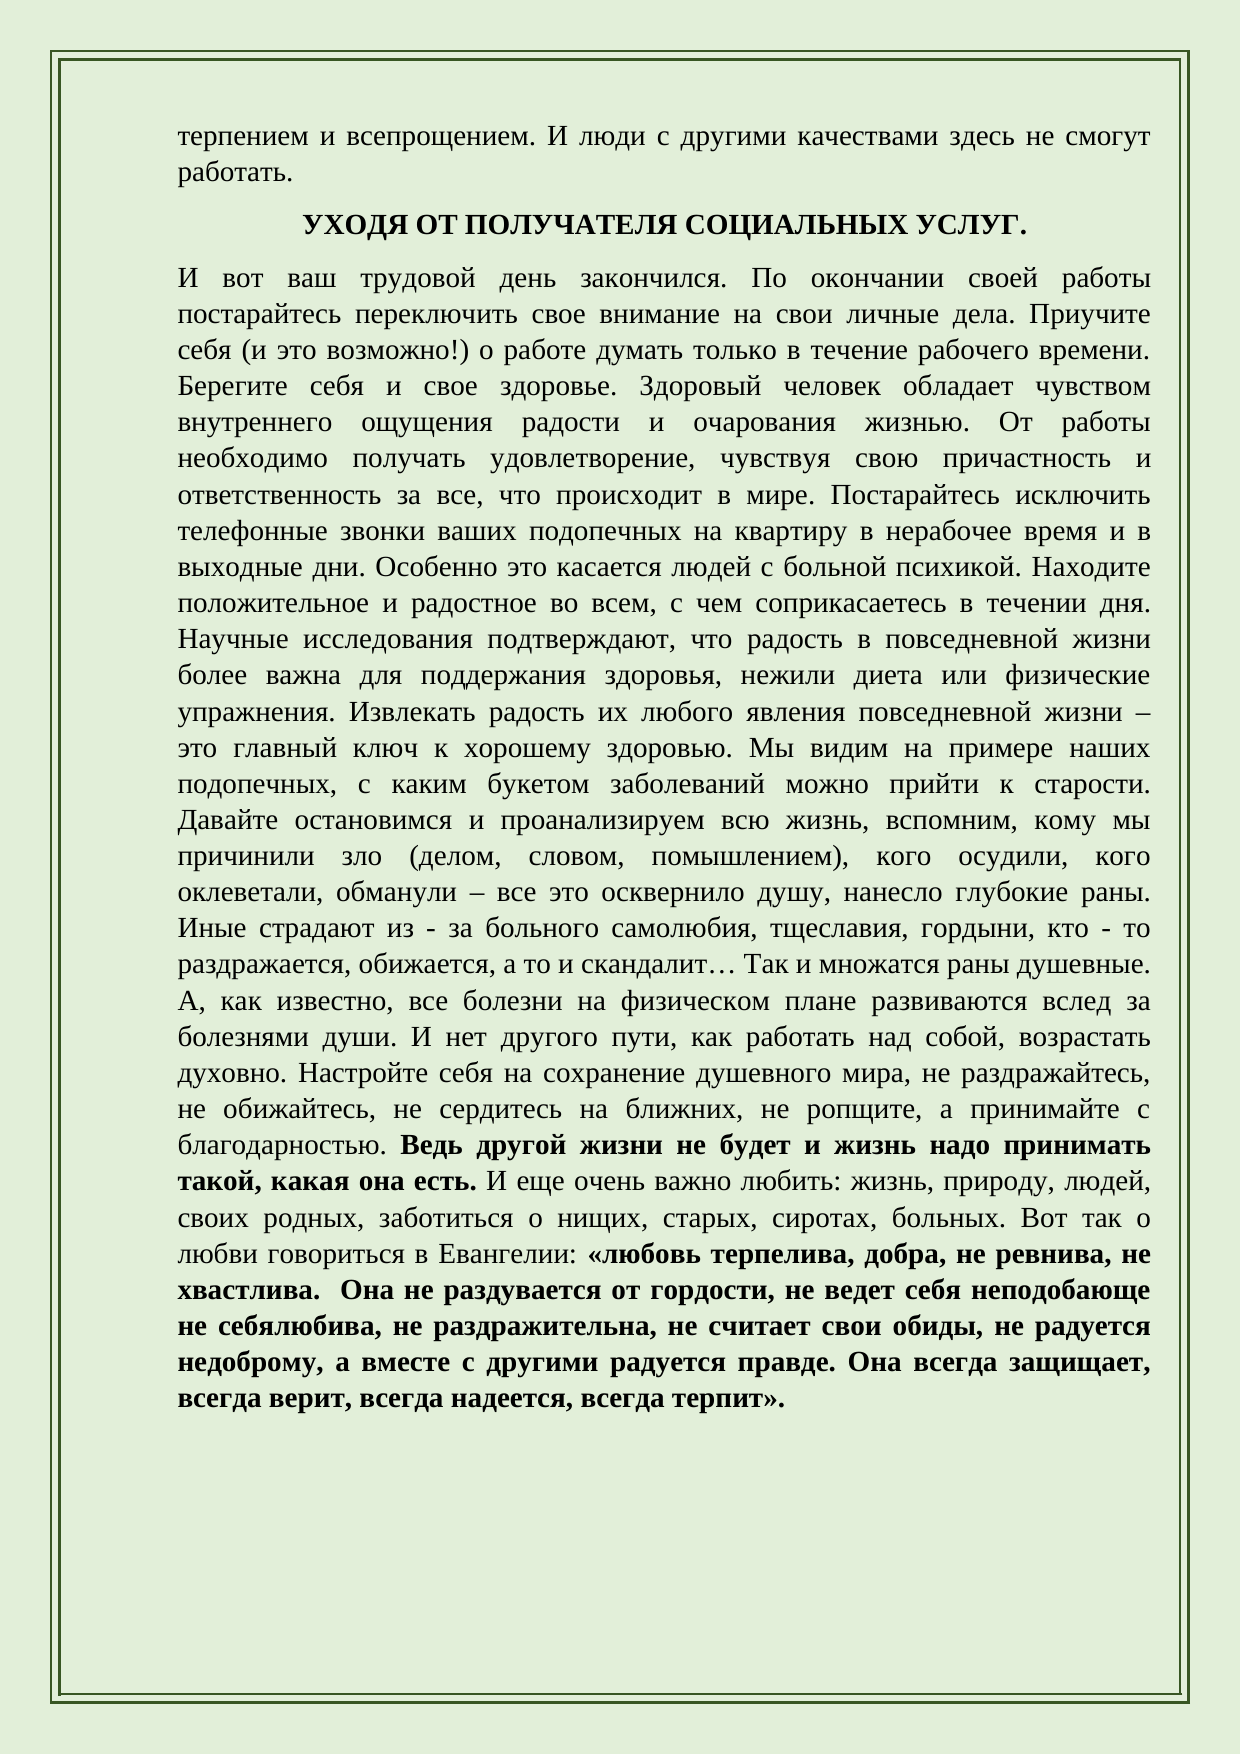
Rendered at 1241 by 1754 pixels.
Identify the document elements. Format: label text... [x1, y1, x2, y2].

text УХОДЯ ОТ ПОЛУЧАТЕЛЯ СОЦИАЛЬНЫХ УСЛУГ. [177, 207, 1152, 241]
text И вот ваш трудовой день закончился. По окончании своей работы постарайтесь переключить свое внимание на свои личные дела. Приучите себя (и это возможно!) о работе думать только в течение рабочего времени. Берегите себя и свое здоровье. Здоровый человек обладает чувством внутреннего ощущения радости и очарования жизнью. От работы необходимо получать удовлетворение, чувствуя свою причастность и ответственность за все, что происходит в мире. Постарайтесь исключить телефонные звонки ваших подопечных на квартиру в нерабочее время и в выходные дни. Особенно это касается людей с больной психикой. Находите положительное и радостное во всем, с чем соприкасаетесь в течении дня. Научные исследования подтверждают, что радость в повседневной жизни более важна для поддержания здоровья, нежили диета или физические упражнения. Извлекать радость их любого явления повседневной жизни – это главный ключ к хорошему здоровью. Мы видим на примере наших подопечных, с каким букетом заболеваний можно прийти к старости. Давайте остановимся и проанализируем всю жизнь, вспомним, кому мы причинили зло (делом, словом, помышлением), кого осудили, кого оклеветали, обманули – все это осквернило душу, нанесло глубокие раны. Иные страдают из - за больного самолюбия, тщеславия, гордыни, кто - то раздражается, обижается, а то и скандалит… Так и множатся раны душевные. А, как известно, все болезни на физическом плане развиваются вслед за болезнями души. И нет другого пути, как работать над собой, возрастать духовно. Настройте себя на сохранение душевного мира, не раздражайтесь, не обижайтесь, не сердитесь на ближних, не ропщите, а принимайте с благодарностью. Ведь другой жизни не будет и жизнь надо принимать такой, какая она есть. И еще очень важно любить: жизнь, природу, людей, своих родных, заботиться о нищих, старых, сиротах, больных. Вот так о любви говориться в Евангелии: «любовь терпелива, добра, не ревнива, не хвастлива. Она не раздувается от гордости, не ведет себя неподобающе не себялюбива, не раздражительна, не считает свои обиды, не радуется недоброму, а вместе с другими радуется правде. Она всегда защищает, всегда верит, всегда надеется, всегда терпит». [177, 260, 1152, 1414]
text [177, 118, 1152, 188]
